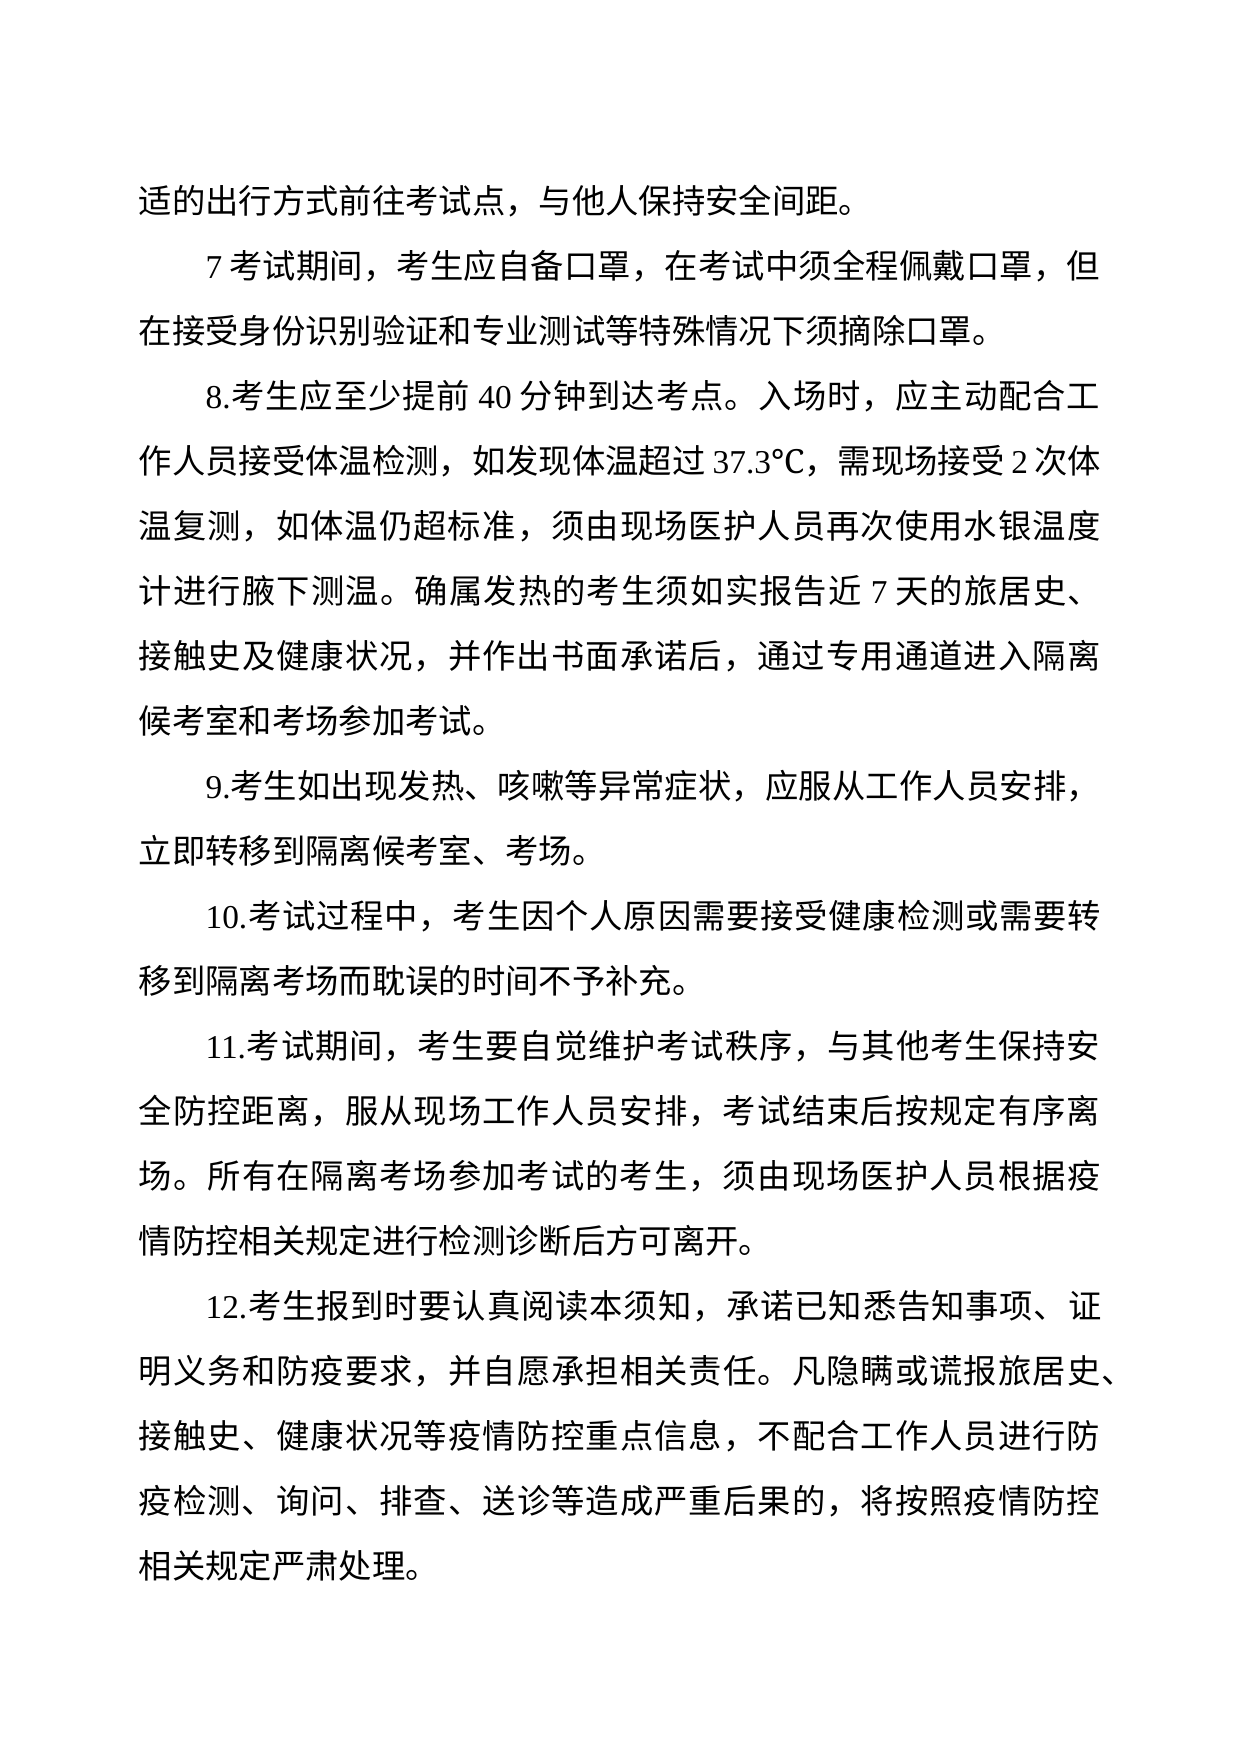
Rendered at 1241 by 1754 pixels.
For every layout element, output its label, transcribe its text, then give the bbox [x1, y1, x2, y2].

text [139, 166, 1101, 231]
text 11.考试期间，考生要自觉维护考试秩序，与其他考生保持安全防控距离，服从现场工作人员安排，考试结束后按规定有序离场。所有在隔离考场参加考试的考生，须由现场医护人员根据疫情防控相关规定进行检测诊断后方可离开。 [139, 1011, 1101, 1271]
text 10.考试过程中，考生因个人原因需要接受健康检测或需要转移到隔离考场而耽误的时间不予补充。 [139, 881, 1101, 1011]
text 7考试期间，考生应自备口罩，在考试中须全程佩戴口罩，但在接受身份识别验证和专业测试等特殊情况下须摘除口罩。 [139, 231, 1101, 361]
text 12.考生报到时要认真阅读本须知，承诺已知悉告知事项、证明义务和防疫要求，并自愿承担相关责任。凡隐瞒或谎报旅居史、接触史、健康状况等疫情防控重点信息，不配合工作人员进行防疫检测、询问、排查、送诊等造成严重后果的，将按照疫情防控相关规定严肃处理。 [139, 1271, 1101, 1596]
text 8.考生应至少提前40分钟到达考点。入场时，应主动配合工作人员接受体温检测，如发现体温超过37.3℃，需现场接受2次体温复测，如体温仍超标准，须由现场医护人员再次使用水银温度计进行腋下测温。确属发热的考生须如实报告近7天的旅居史、接触史及健康状况，并作出书面承诺后，通过专用通道进入隔离候考室和考场参加考试。 [139, 361, 1101, 751]
text 9.考生如出现发热、咳嗽等异常症状，应服从工作人员安排，立即转移到隔离候考室、考场。 [139, 751, 1101, 881]
